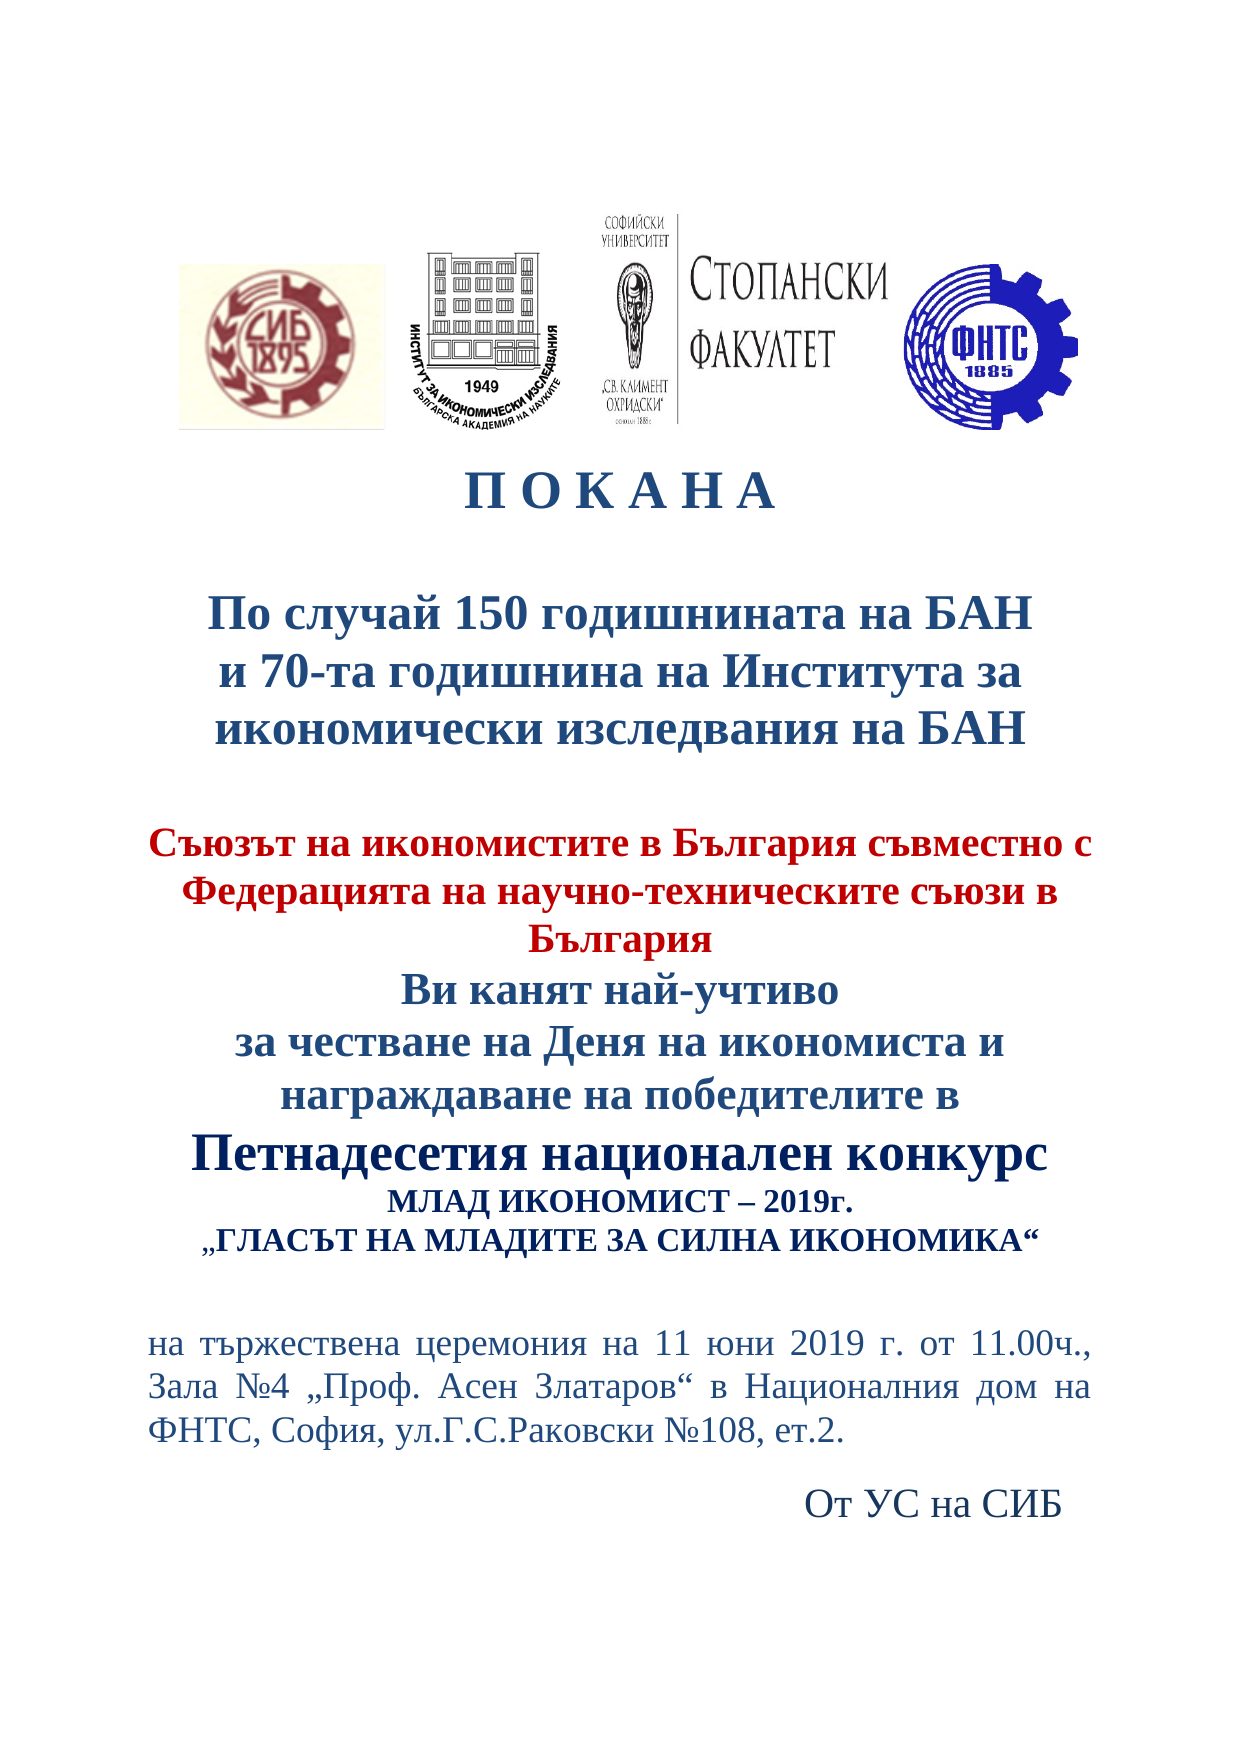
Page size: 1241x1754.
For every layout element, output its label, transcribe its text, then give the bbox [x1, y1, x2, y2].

text Съюзът на икономистите в България съвместно с Федерацията на научно-техническите съюзи в България [148, 818, 1093, 961]
text Ви канят най-учтиво [148, 961, 1093, 1014]
picture [903, 264, 1078, 430]
text От УС на СИБ [148, 1479, 1093, 1527]
text за честване на Деня на икономиста и награждаване на победителите в [148, 1014, 1093, 1119]
text МЛАД ИКОНОМИСТ – 2019г. [148, 1182, 1093, 1220]
text на тържествена церемония на 11 юни 2019 г. от 11.00ч., Зала №4 „Проф. Асен Златаров“ в Националния дом на ФНТС, София, ул.Г.С.Раковски №108, ет.2. [148, 1321, 1093, 1450]
text По случай 150 годишнината на БАН [148, 583, 1093, 640]
text Петнадесетия национален конкурс [148, 1119, 1093, 1182]
picture [601, 205, 890, 430]
text П О К А Н А [148, 458, 1093, 521]
text и 70-та годишнина на Института за икономически изследвания на БАН [148, 640, 1093, 755]
text „ГЛАСЪТ НА МЛАДИТЕ ЗА СИЛНА ИКОНОМИКА“ [148, 1220, 1093, 1258]
picture [410, 252, 561, 430]
